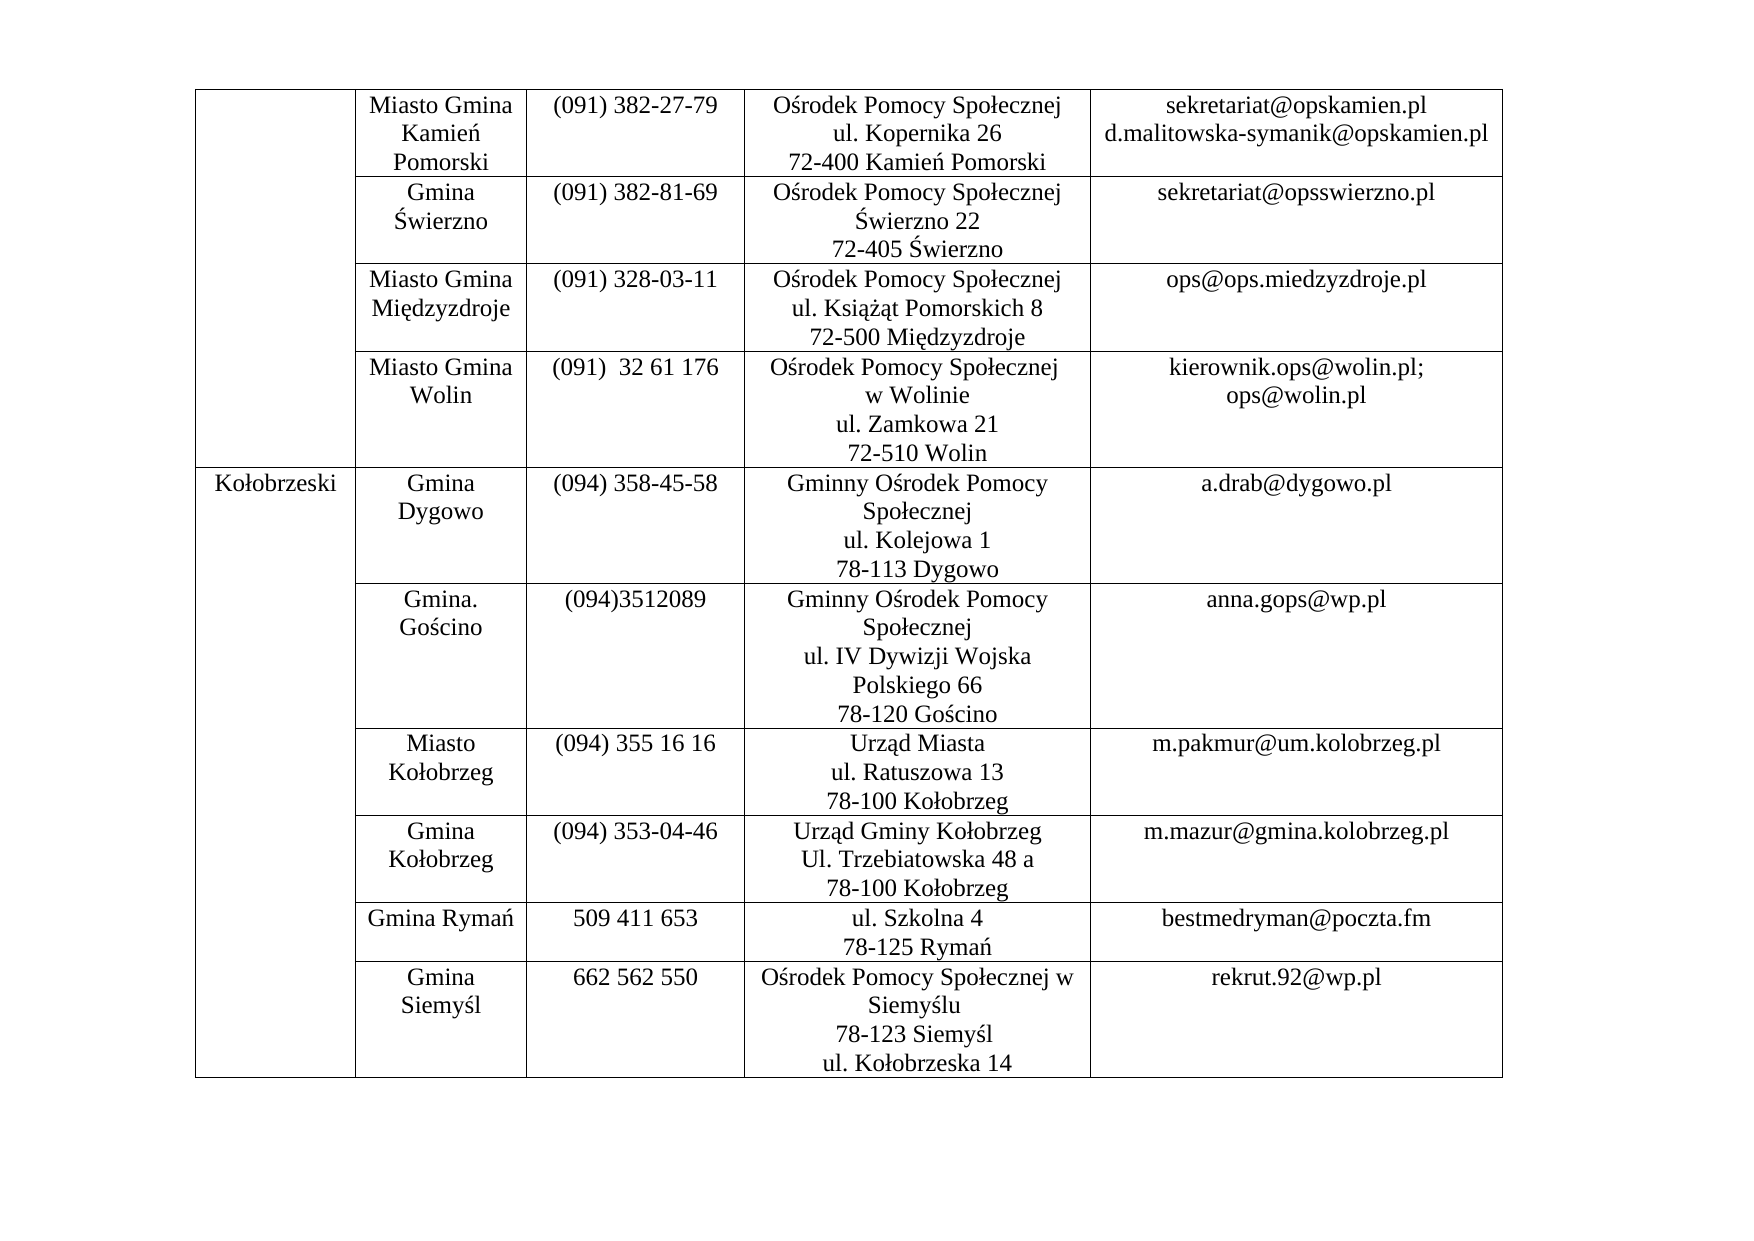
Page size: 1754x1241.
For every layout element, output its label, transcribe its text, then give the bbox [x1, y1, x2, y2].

table_cell Ośrodek Pomocy Społecznej ul. Książąt Pomorskich 8 72-500 Międzyzdroje [745, 264, 1090, 351]
table_cell (091) 32 61 176 [527, 352, 744, 467]
table_cell (091) 382-81-69 [527, 177, 744, 263]
table_cell Ośrodek Pomocy Społecznej Świerzno 22 72-405 Świerzno [745, 177, 1090, 263]
table_cell Miasto Gmina Kamień Pomorski [356, 90, 526, 176]
table_cell Urząd Miasta ul. Ratuszowa 13 78-100 Kołobrzeg [745, 729, 1090, 815]
table_cell Gmina Rymań [356, 903, 526, 961]
table_cell sekretariat@opskamien.pl d.malitowska-symanik@opskamien.pl [1091, 90, 1502, 176]
table_cell ops@ops.miedzyzdroje.pl [1091, 264, 1502, 351]
table_cell Urząd Gminy Kołobrzeg Ul. Trzebiatowska 48 a 78-100 Kołobrzeg [745, 816, 1090, 902]
table_cell m.pakmur@um.kolobrzeg.pl [1091, 729, 1502, 815]
table_cell Ośrodek Pomocy Społecznej ul. Kopernika 26 72-400 Kamień Pomorski [745, 90, 1090, 176]
table_cell kierownik.ops@wolin.pl; ops@wolin.pl [1091, 352, 1502, 467]
table_cell Gminny Ośrodek Pomocy Społecznej ul. Kolejowa 1 78-113 Dygowo [745, 468, 1090, 583]
table_cell m.mazur@gmina.kolobrzeg.pl [1091, 816, 1502, 902]
table_cell Gmina Kołobrzeg [356, 816, 526, 902]
table_cell ul. Szkolna 4 78-125 Rymań [745, 903, 1090, 961]
table_cell sekretariat@opsswierzno.pl [1091, 177, 1502, 263]
table_cell Miasto Gmina Międzyzdroje [356, 264, 526, 351]
table_cell anna.gops@wp.pl [1091, 584, 1502, 727]
table_cell (094)3512089 [527, 584, 744, 727]
table_cell Miasto Gmina Wolin [356, 352, 526, 467]
table_cell Gmina Siemyśl [356, 962, 526, 1077]
table_cell Ośrodek Pomocy Społecznej w Siemyślu 78-123 Siemyśl ul. Kołobrzeska 14 [745, 962, 1090, 1077]
table_cell Gminny Ośrodek Pomocy Społecznej ul. IV Dywizji Wojska Polskiego 66 78-120 Gościno [745, 584, 1090, 727]
table_cell (094) 358-45-58 [527, 468, 744, 583]
table_cell a.drab@dygowo.pl [1091, 468, 1502, 583]
table_cell Gmina Świerzno [356, 177, 526, 263]
table_cell 509 411 653 [527, 903, 744, 961]
table_cell 662 562 550 [527, 962, 744, 1077]
table_cell (094) 355 16 16 [527, 729, 744, 815]
table_cell Ośrodek Pomocy Społecznej w Wolinie ul. Zamkowa 21 72-510 Wolin [745, 352, 1090, 467]
table_cell Miasto Kołobrzeg [356, 729, 526, 815]
table_cell (094) 353-04-46 [527, 816, 744, 902]
table_cell Gmina. Gościno [356, 584, 526, 727]
table_cell bestmedryman@poczta.fm [1091, 903, 1502, 961]
table_cell Kołobrzeski [196, 468, 355, 1077]
table_cell (091) 328-03-11 [527, 264, 744, 351]
table_cell Gmina Dygowo [356, 468, 526, 583]
table_cell rekrut.92@wp.pl [1091, 962, 1502, 1077]
table_cell (091) 382-27-79 [527, 90, 744, 176]
